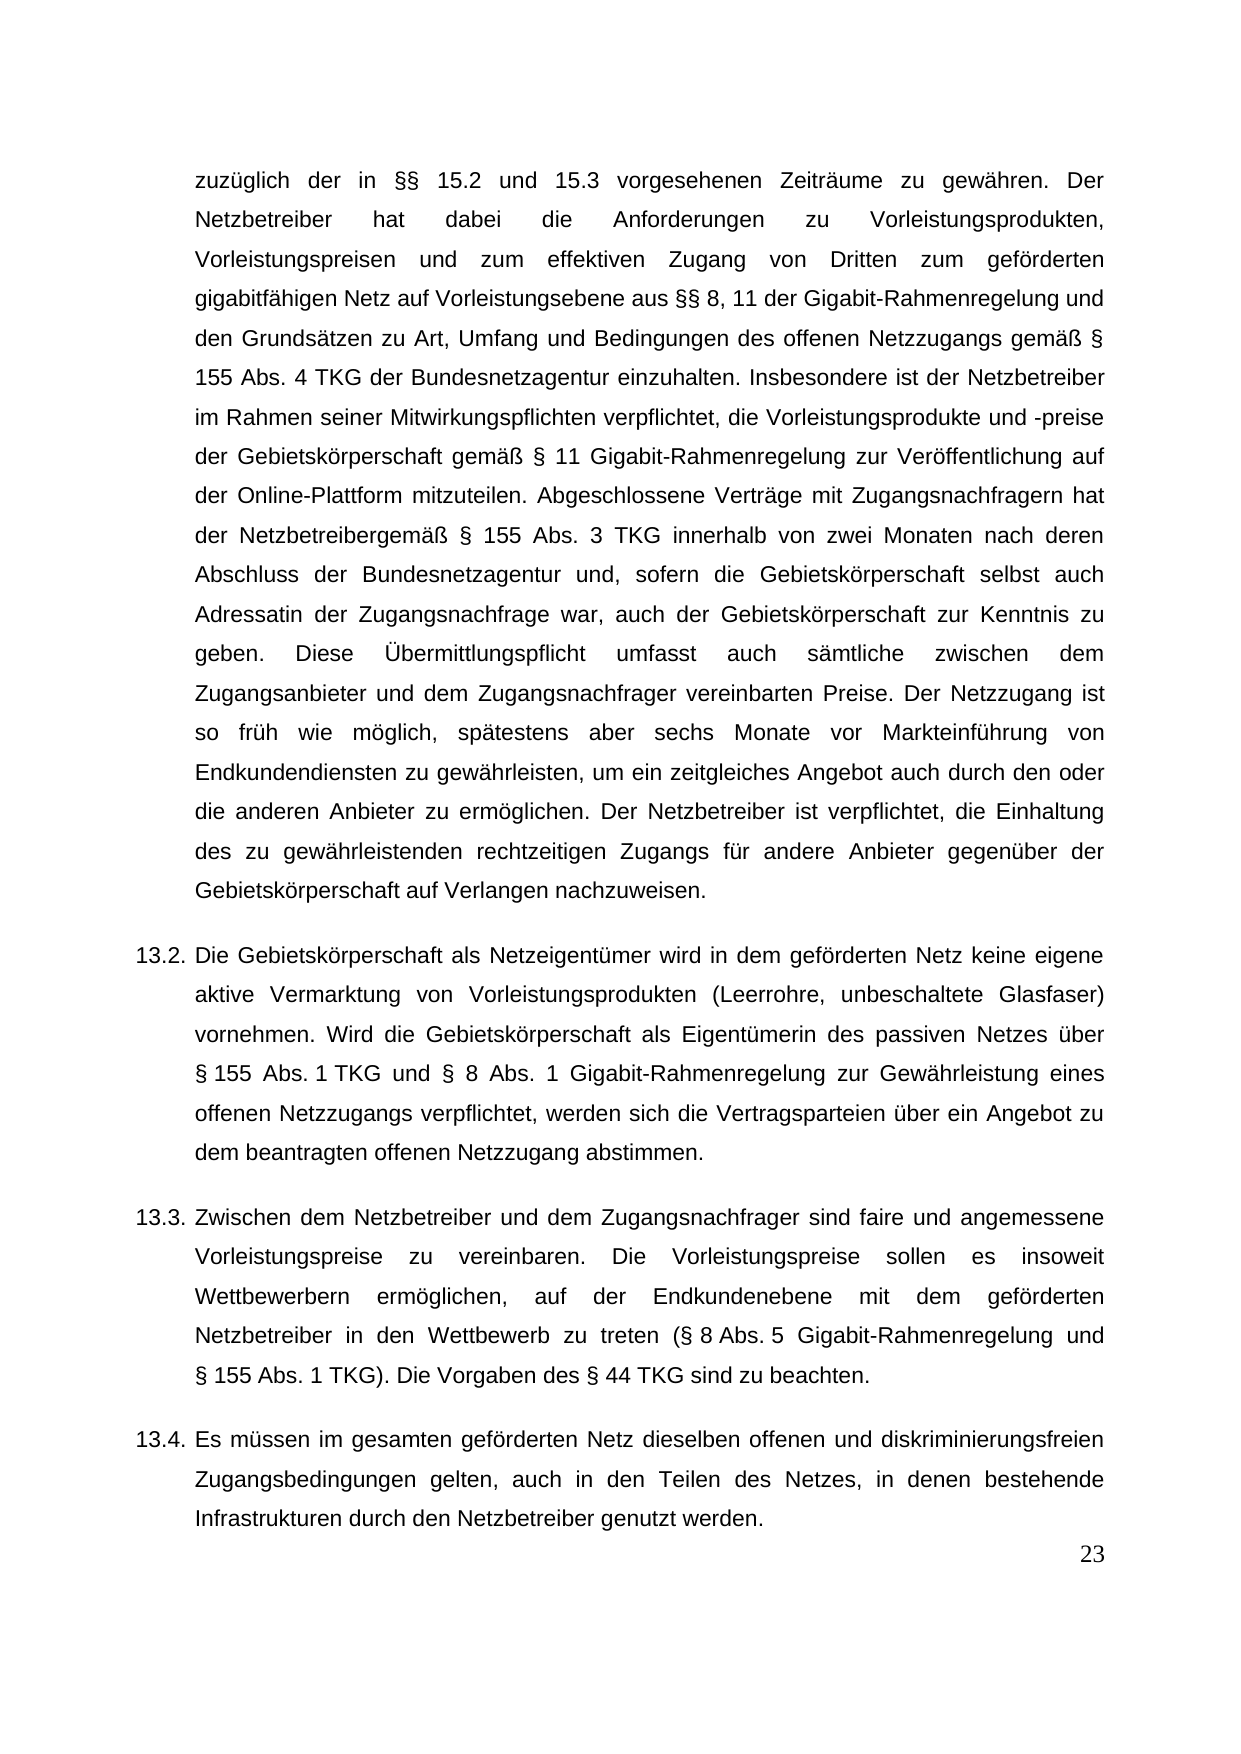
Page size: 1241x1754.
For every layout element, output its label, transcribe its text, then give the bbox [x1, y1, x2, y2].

list Zwischen dem Netzbetreiber und dem Zugangsnachfrager sind faire und angemessene Vorleistungspreise zu vereinbaren. Die Vorleistungspreise sollen es insoweit Wettbewerbern ermöglichen, auf der Endkundenebene mit dem geförderten Netzbetreiber in den Wettbewerb zu treten (§ 8 Abs. 5 Gigabit-Rahmenregelung und § 155 Abs. 1 TKG). Die Vorgaben des § 44 TKG sind zu beachten. [135, 1204, 1105, 1388]
list Es müssen im gesamten geförderten Netz dieselben offenen und diskriminierungsfreien Zugangsbedingungen gelten, auch in den Teilen des Netzes, in denen bestehende Infrastrukturen durch den Netzbetreiber genutzt werden. [135, 1426, 1105, 1531]
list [135, 167, 1105, 904]
list Die Gebietskörperschaft als Netzeigentümer wird in dem geförderten Netz keine eigene aktive Vermarktung von Vorleistungsprodukten (Leerrohre, unbeschaltete Glasfaser) vornehmen. Wird die Gebietskörperschaft als Eigentümerin des passiven Netzes über § 155 Abs. 1 TKG und § 8 Abs. 1 Gigabit-Rahmenregelung zur Gewährleistung eines offenen Netzzugangs verpflichtet, werden sich die Vertragsparteien über ein Angebot zu dem beantragten offenen Netzzugang abstimmen. [135, 942, 1105, 1166]
